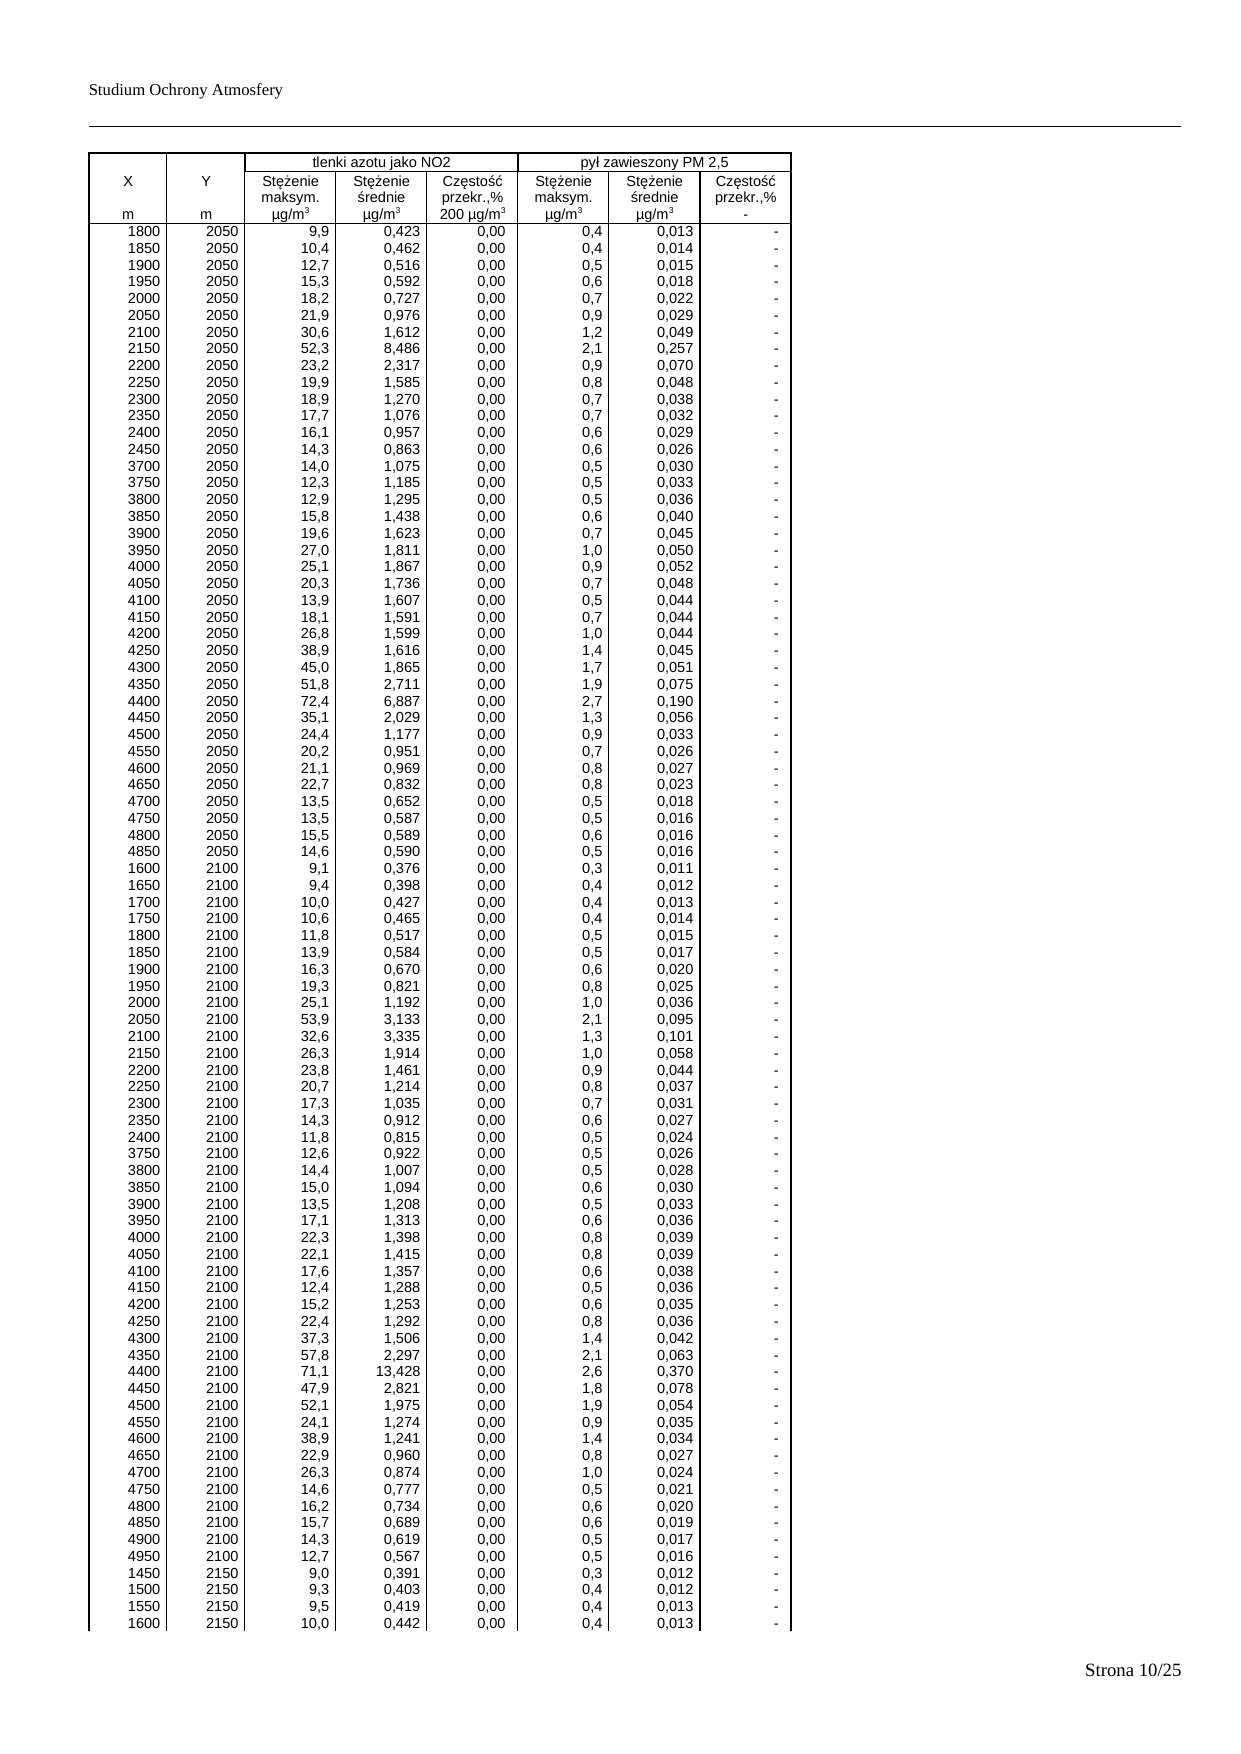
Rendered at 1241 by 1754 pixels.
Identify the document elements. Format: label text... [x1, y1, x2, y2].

table_cell Stężenie maksym. [245, 172, 335, 206]
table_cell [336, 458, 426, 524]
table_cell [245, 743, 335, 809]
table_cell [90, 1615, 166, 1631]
table_header [167, 154, 244, 171]
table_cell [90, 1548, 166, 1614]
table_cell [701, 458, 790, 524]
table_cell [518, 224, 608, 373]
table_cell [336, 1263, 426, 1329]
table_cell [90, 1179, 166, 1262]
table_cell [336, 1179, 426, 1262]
table_header [90, 154, 166, 171]
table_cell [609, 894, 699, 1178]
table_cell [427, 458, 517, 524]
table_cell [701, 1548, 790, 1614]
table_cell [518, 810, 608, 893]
table_cell µg/m3 [336, 206, 426, 223]
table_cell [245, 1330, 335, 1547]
table_cell Częstość przekr.,% [427, 172, 517, 206]
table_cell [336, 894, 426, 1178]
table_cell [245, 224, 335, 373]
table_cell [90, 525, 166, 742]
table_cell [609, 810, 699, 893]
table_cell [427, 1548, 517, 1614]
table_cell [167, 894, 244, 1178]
table_cell µg/m3 [518, 206, 608, 223]
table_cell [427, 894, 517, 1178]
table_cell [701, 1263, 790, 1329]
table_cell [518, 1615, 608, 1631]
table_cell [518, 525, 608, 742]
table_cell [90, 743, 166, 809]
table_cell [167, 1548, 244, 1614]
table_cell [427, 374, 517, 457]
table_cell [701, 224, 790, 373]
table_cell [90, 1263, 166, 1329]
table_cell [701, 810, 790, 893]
table_header tlenki azotu jako NO2 [246, 154, 517, 171]
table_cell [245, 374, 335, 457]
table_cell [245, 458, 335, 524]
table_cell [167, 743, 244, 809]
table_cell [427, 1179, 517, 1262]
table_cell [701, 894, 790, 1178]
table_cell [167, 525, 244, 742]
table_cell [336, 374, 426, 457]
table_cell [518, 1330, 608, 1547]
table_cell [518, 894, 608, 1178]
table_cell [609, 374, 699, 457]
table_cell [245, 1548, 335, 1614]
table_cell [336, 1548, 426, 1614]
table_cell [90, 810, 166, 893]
table_cell X [90, 171, 166, 206]
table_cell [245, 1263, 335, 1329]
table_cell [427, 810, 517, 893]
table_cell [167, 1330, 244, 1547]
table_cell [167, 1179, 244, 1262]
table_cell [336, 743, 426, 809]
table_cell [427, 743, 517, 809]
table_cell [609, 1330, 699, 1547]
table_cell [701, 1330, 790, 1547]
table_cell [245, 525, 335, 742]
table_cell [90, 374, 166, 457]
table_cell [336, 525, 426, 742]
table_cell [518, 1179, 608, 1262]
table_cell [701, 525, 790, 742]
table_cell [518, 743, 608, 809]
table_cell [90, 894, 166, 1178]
table_cell m [167, 206, 244, 223]
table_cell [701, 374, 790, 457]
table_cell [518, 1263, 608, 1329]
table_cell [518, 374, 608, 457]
table_cell µg/m3 [609, 206, 699, 223]
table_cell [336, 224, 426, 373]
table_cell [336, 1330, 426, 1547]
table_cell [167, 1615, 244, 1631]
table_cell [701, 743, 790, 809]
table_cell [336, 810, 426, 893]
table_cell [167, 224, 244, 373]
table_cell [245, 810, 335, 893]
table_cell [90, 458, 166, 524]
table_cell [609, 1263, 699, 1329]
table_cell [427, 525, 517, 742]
table_cell Stężenie maksym. [518, 172, 608, 206]
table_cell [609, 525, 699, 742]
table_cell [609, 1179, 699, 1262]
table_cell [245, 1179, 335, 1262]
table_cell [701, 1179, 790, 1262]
table_cell 200 µg/m3 [427, 206, 517, 223]
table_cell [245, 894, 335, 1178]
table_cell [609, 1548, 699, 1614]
table_cell Stężenie średnie [336, 172, 426, 206]
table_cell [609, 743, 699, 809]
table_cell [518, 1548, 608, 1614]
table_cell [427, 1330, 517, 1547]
table_cell Y [167, 171, 244, 206]
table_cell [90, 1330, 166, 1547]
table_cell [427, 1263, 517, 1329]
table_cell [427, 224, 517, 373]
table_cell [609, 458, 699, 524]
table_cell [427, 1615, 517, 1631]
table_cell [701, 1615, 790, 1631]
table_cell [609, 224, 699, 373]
table_cell µg/m3 [245, 206, 335, 223]
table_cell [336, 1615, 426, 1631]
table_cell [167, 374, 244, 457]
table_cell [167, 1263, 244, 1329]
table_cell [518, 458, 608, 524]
table_cell Stężenie średnie [609, 172, 699, 206]
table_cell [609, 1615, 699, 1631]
table_cell - [701, 206, 790, 223]
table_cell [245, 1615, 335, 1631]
table_cell m [90, 206, 166, 223]
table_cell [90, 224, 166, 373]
table_header pył zawieszony PM 2,5 [519, 154, 790, 171]
table_cell Częstość przekr.,% [701, 172, 790, 206]
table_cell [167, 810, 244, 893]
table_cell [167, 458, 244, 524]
